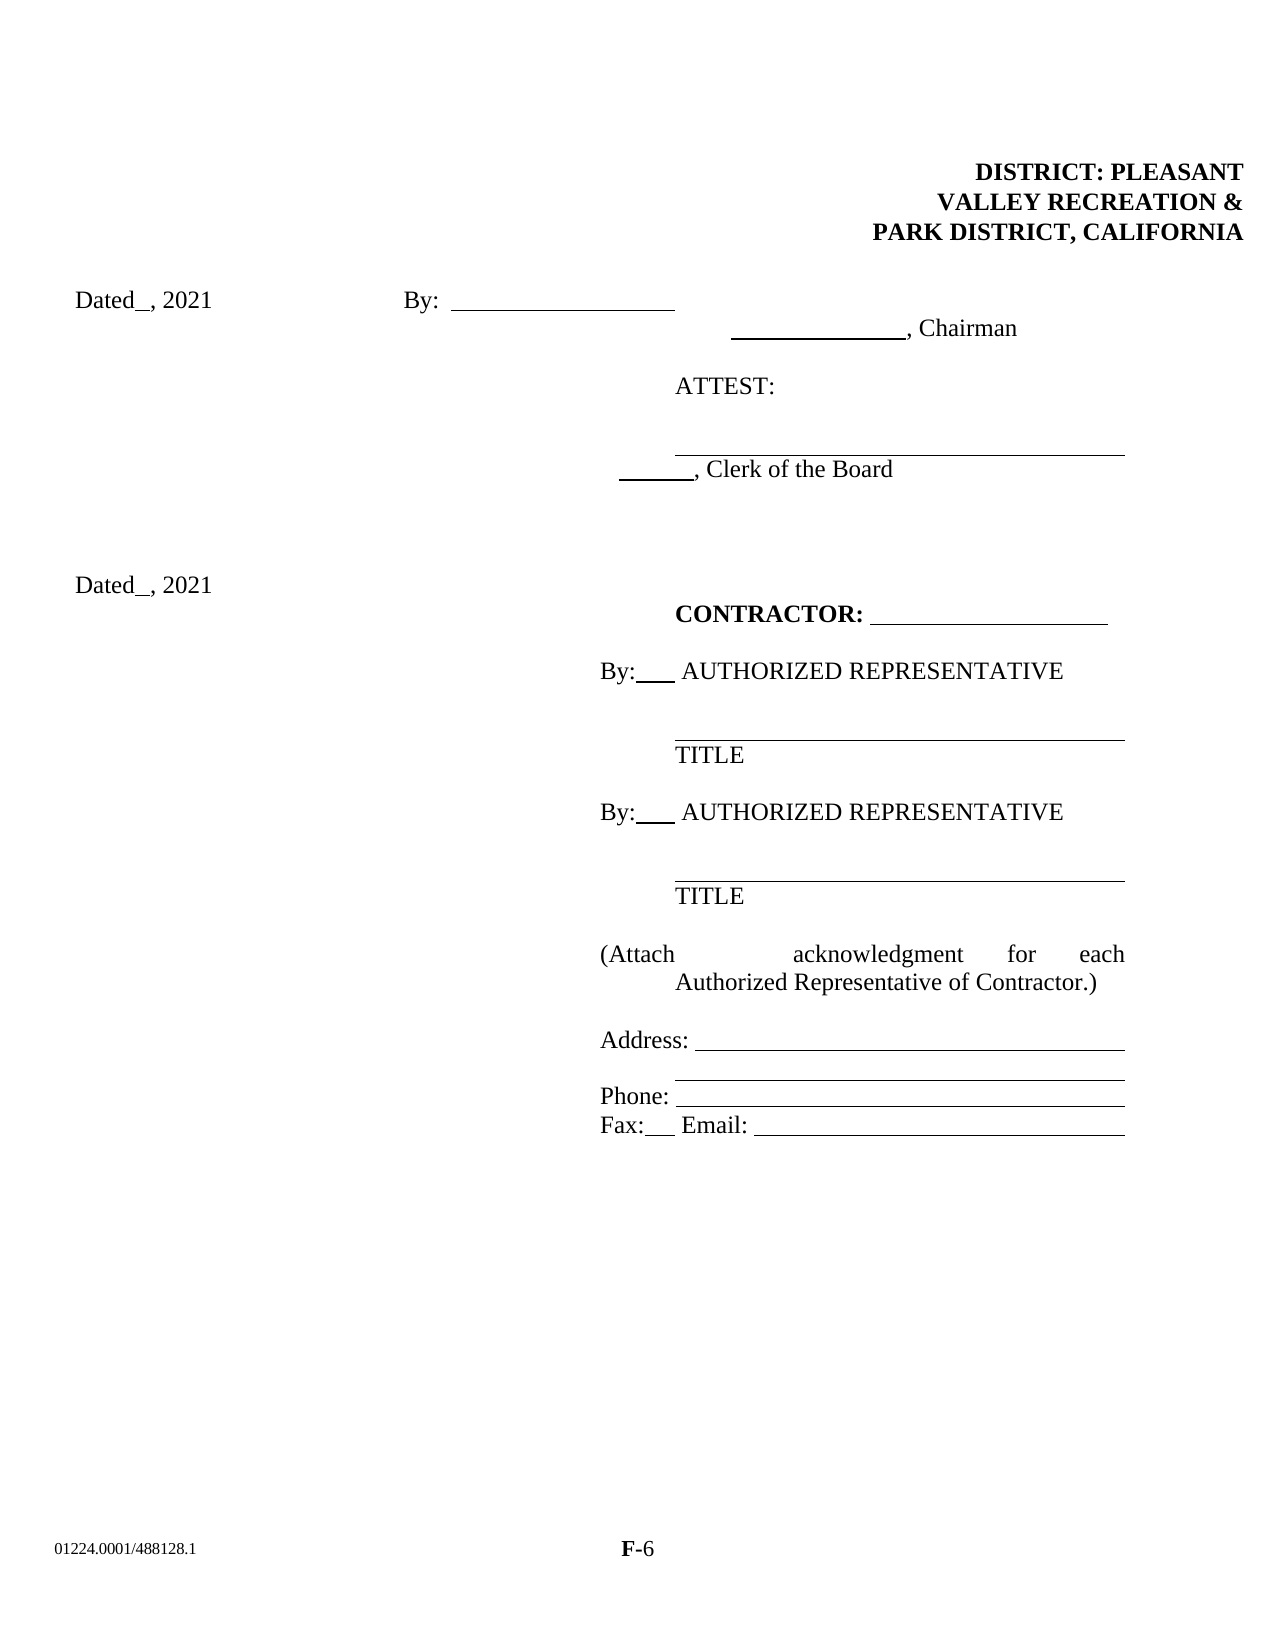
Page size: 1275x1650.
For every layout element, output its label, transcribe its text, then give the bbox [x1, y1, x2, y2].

text Fax: Email: [600, 1110, 1125, 1138]
text TITLE [675, 736, 1244, 769]
text PARK DISTRICT, CALIFORNIA [54, 217, 1244, 246]
text Dated , 2021 [75, 570, 1244, 599]
text VALLEY RECREATION & [54, 187, 1244, 216]
text (Attach acknowledgment for each Authorized Representative of Contractor.) [600, 939, 1125, 996]
subtitle CONTRACTOR: [675, 599, 1244, 627]
text TITLE [675, 877, 1244, 910]
text DISTRICT: PLEASANT [54, 157, 1244, 186]
text By: AUTHORIZED REPRESENTATIVE [600, 797, 1125, 826]
text Address: [600, 1025, 1244, 1054]
text By: AUTHORIZED REPRESENTATIVE [600, 656, 1125, 685]
text , Chairman ATTEST: [675, 313, 1017, 400]
text Dated , 2021 By: [75, 285, 1244, 313]
text Phone: [600, 1076, 1244, 1110]
text , Clerk of the Board [619, 451, 1244, 483]
